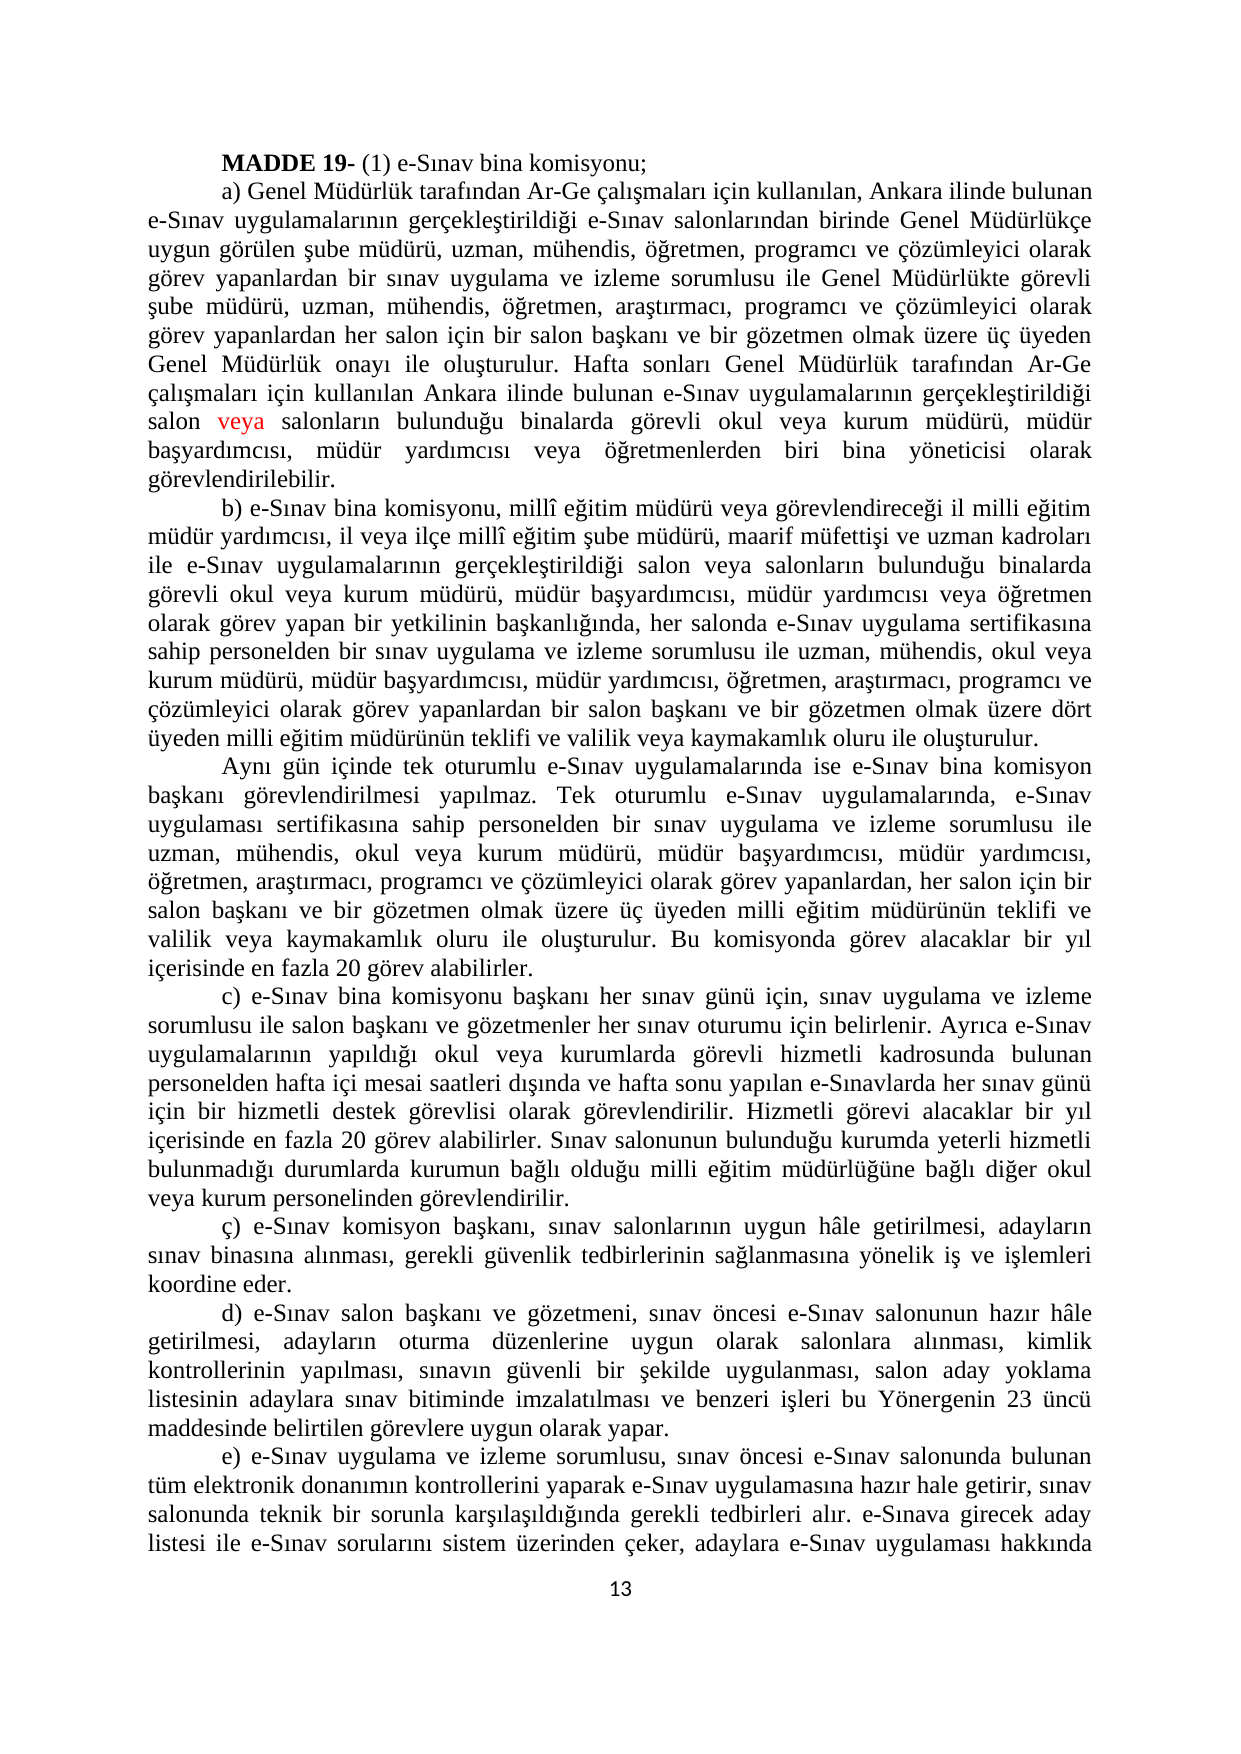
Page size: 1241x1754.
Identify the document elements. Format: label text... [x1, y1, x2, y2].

text d) e-Sınav salon başkanı ve gözetmeni, sınav öncesi e-Sınav salonunun hazır hâle getirilmesi, adayların oturma düzenlerine uygun olarak salonlara alınması, kimlik kontrollerinin yapılması, sınavın güvenli bir şekilde uygulanması, salon aday yoklama listesinin adaylara sınav bitiminde imzalatılması ve benzeri işleri bu Yönergenin 23 üncü maddesinde belirtilen görevlere uygun olarak yapar. [148, 1298, 1093, 1441]
text b) e-Sınav bina komisyonu, millî eğitim müdürü veya görevlendireceği il milli eğitim müdür yardımcısı, il veya ilçe millî eğitim şube müdürü, maarif müfettişi ve uzman kadroları ile e-Sınav uygulamalarının gerçekleştirildiği salon veya salonların bulunduğu binalarda görevli okul veya kurum müdürü, müdür başyardımcısı, müdür yardımcısı veya öğretmen olarak görev yapan bir yetkilinin başkanlığında, her salonda e-Sınav uygulama sertifikasına sahip personelden bir sınav uygulama ve izleme sorumlusu ile uzman, mühendis, okul veya kurum müdürü, müdür başyardımcısı, müdür yardımcısı, öğretmen, araştırmacı, programcı ve çözümleyici olarak görev yapanlardan bir salon başkanı ve bir gözetmen olmak üzere dört üyeden milli eğitim müdürünün teklifi ve valilik veya kaymakamlık oluru ile oluşturulur. [148, 493, 1093, 751]
text Aynı gün içinde tek oturumlu e-Sınav uygulamalarında ise e-Sınav bina komisyon başkanı görevlendirilmesi yapılmaz. Tek oturumlu e-Sınav uygulamalarında, e-Sınav uygulaması sertifikasına sahip personelden bir sınav uygulama ve izleme sorumlusu ile uzman, mühendis, okul veya kurum müdürü, müdür başyardımcısı, müdür yardımcısı, öğretmen, araştırmacı, programcı ve çözümleyici olarak görev yapanlardan, her salon için bir salon başkanı ve bir gözetmen olmak üzere üç üyeden milli eğitim müdürünün teklifi ve valilik veya kaymakamlık oluru ile oluşturulur. Bu komisyonda görev alacaklar bir yıl içerisinde en fazla 20 görev alabilirler. [148, 751, 1093, 981]
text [148, 1441, 1093, 1556]
text c) e-Sınav bina komisyonu başkanı her sınav günü için, sınav uygulama ve izleme sorumlusu ile salon başkanı ve gözetmenler her sınav oturumu için belirlenir. Ayrıca e-Sınav uygulamalarının yapıldığı okul veya kurumlarda görevli hizmetli kadrosunda bulunan personelden hafta içi mesai saatleri dışında ve hafta sonu yapılan e-Sınavlarda her sınav günü için bir hizmetli destek görevlisi olarak görevlendirilir. Hizmetli görevi alacaklar bir yıl içerisinde en fazla 20 görev alabilirler. Sınav salonunun bulunduğu kurumda yeterli hizmetli bulunmadığı durumlarda kurumun bağlı olduğu milli eğitim müdürlüğüne bağlı diğer okul veya kurum personelinden görevlendirilir. [148, 981, 1093, 1211]
text a) Genel Müdürlük tarafından Ar-Ge çalışmaları için kullanılan, Ankara ilinde bulunan e-Sınav uygulamalarının gerçekleştirildiği e-Sınav salonlarından birinde Genel Müdürlükçe uygun görülen şube müdürü, uzman, mühendis, öğretmen, programcı ve çözümleyici olarak görev yapanlardan bir sınav uygulama ve izleme sorumlusu ile Genel Müdürlükte görevli şube müdürü, uzman, mühendis, öğretmen, araştırmacı, programcı ve çözümleyici olarak görev yapanlardan her salon için bir salon başkanı ve bir gözetmen olmak üzere üç üyeden Genel Müdürlük onayı ile oluşturulur. Hafta sonları Genel Müdürlük tarafından Ar-Ge çalışmaları için kullanılan Ankara ilinde bulunan e-Sınav uygulamalarının gerçekleştirildiği salon veya salonların bulunduğu binalarda görevli okul veya kurum müdürü, müdür başyardımcısı, müdür yardımcısı veya öğretmenlerden biri bina yöneticisi olarak görevlendirilebilir. [148, 176, 1093, 493]
text ç) e-Sınav komisyon başkanı, sınav salonlarının uygun hâle getirilmesi, adayların sınav binasına alınması, gerekli güvenlik tedbirlerinin sağlanmasına yönelik iş ve işlemleri koordine eder. [148, 1211, 1093, 1298]
text MADDE 19- (1) e-Sınav bina komisyonu; [148, 148, 1093, 176]
